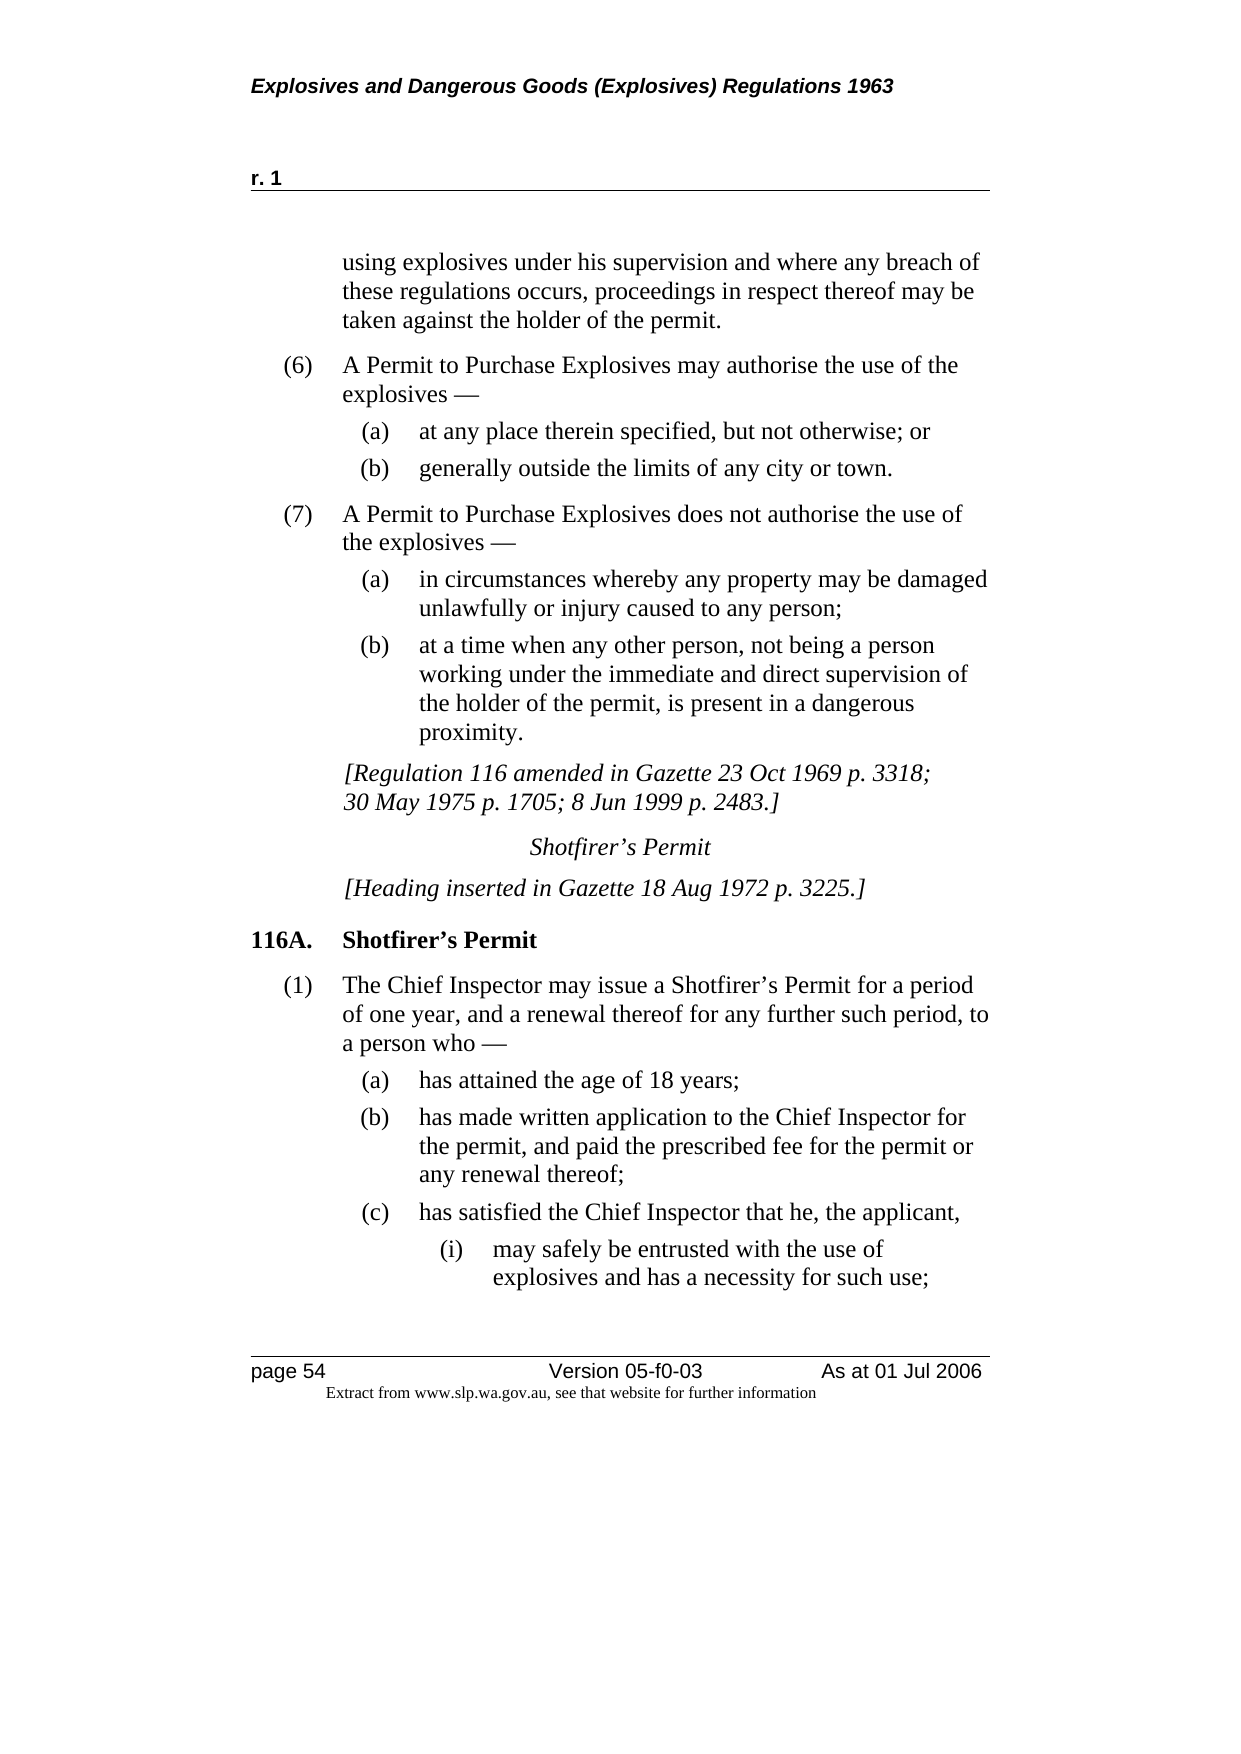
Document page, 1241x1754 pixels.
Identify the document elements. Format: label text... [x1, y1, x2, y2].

text (b) generally outside the limits of any city or town. [251, 453, 990, 482]
text (c) has satisfied the Chief Inspector that he, the applicant, [251, 1197, 990, 1225]
text (a) has attained the age of 18 years; [251, 1065, 990, 1094]
text (a) in circumstances whereby any property may be damaged unlawfully or injury caused to any person; [251, 564, 990, 622]
text (6) A Permit to Purchase Explosives may authorise the use of the explosives — [251, 350, 990, 408]
text (a) at any place therein specified, but not otherwise; or [251, 416, 990, 445]
text (i) may safely be entrusted with the use of explosives and has a necessity for such use; [251, 1234, 990, 1291]
text [Regulation 116 amended in Gazette 23 Oct 1969 p. 3318; 30 May 1975 p. 1705; 8 Jun 1999 p. 2483.] [251, 758, 990, 815]
text (b) has made written application to the Chief Inspector for the permit, and paid the prescribed fee for the permit or any renewal thereof; [251, 1102, 990, 1188]
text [251, 247, 990, 334]
text (1) The Chief Inspector may issue a Shotfirer’s Permit for a period of one year, and a renewal thereof for any further such period, to a person who — [251, 970, 990, 1057]
text [Heading inserted in Gazette 18 Aug 1972 p. 3225.] [251, 873, 990, 902]
text (b) at a time when any other person, not being a person working under the immediate and direct supervision of the holder of the permit, is present in a dangerous proximity. [251, 630, 990, 745]
text (7) A Permit to Purchase Explosives does not authorise the use of the explosives — [251, 499, 990, 556]
subtitle Shotfirer’s Permit [251, 832, 990, 861]
subtitle 116A. Shotfirer’s Permit [251, 925, 990, 954]
